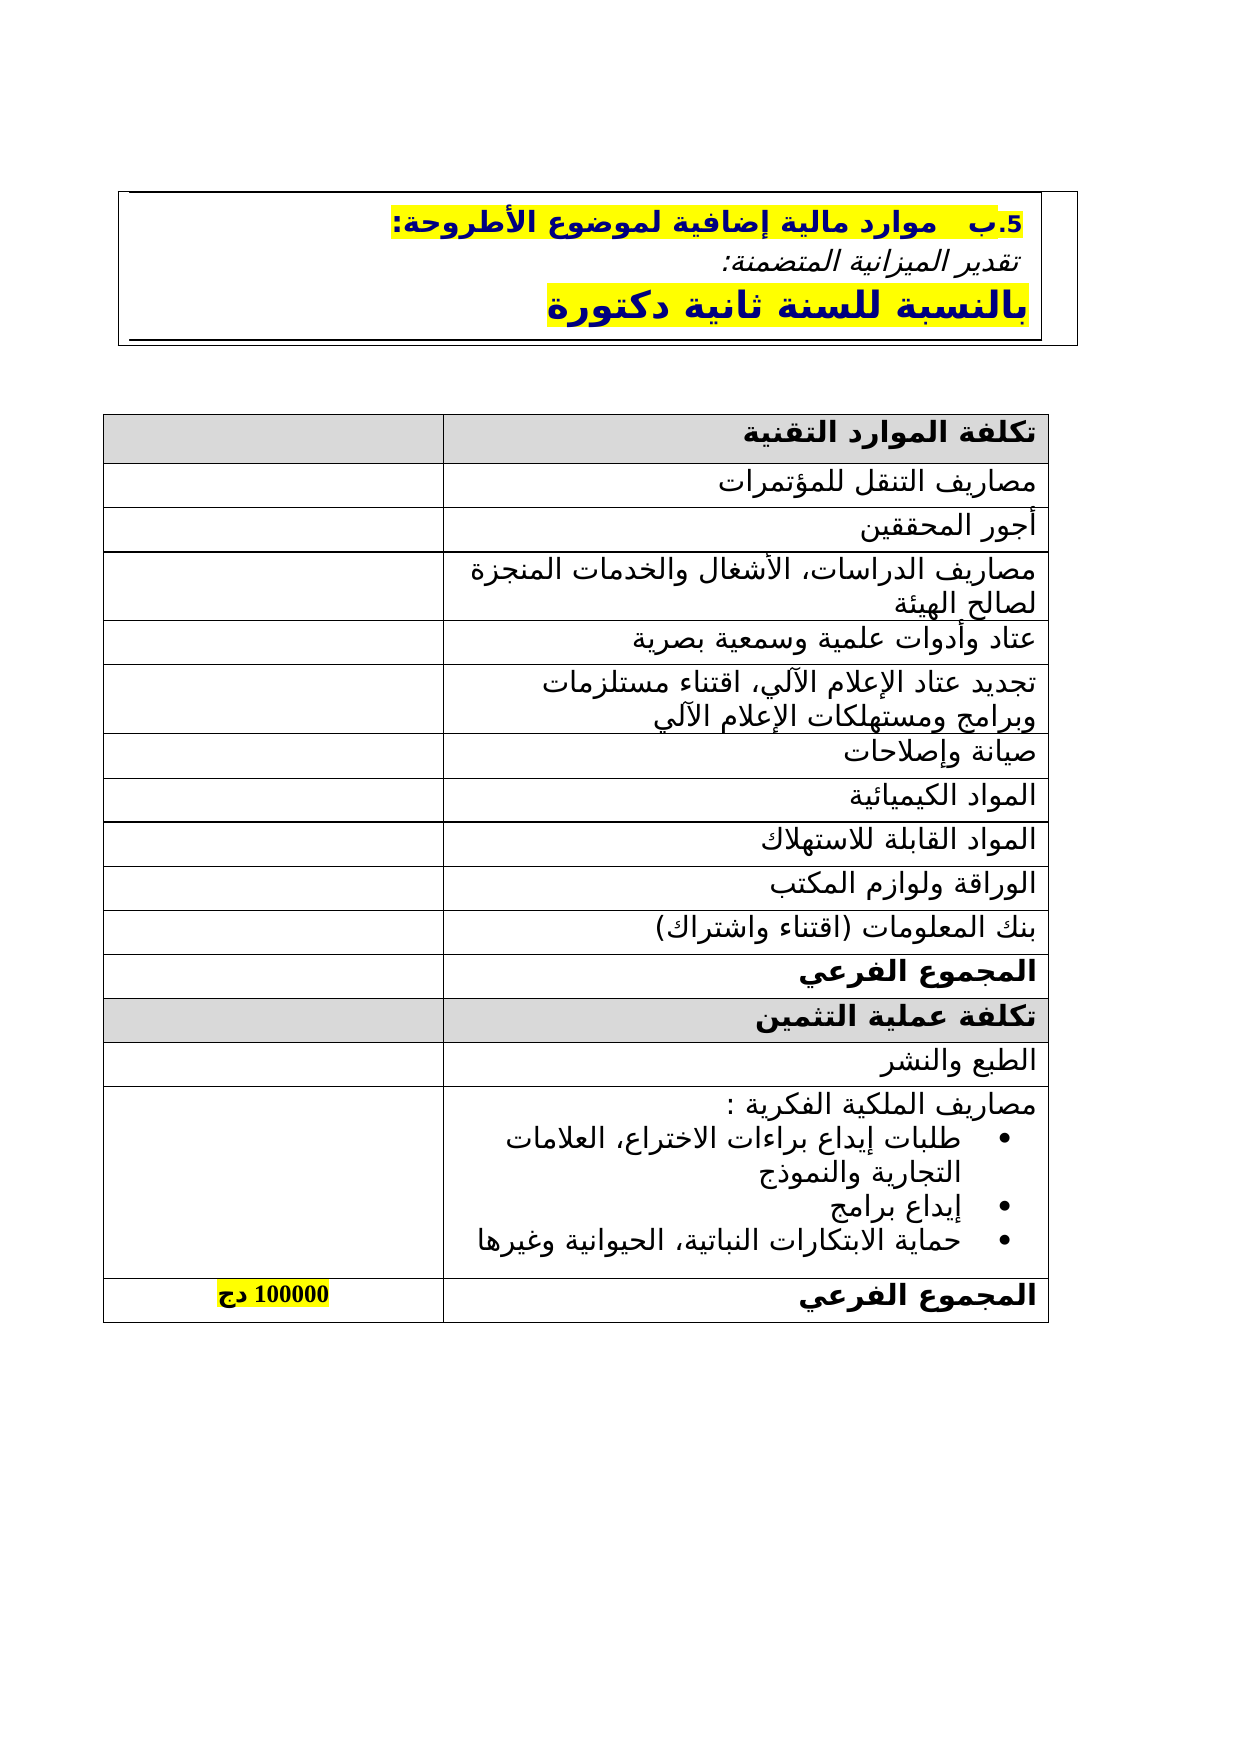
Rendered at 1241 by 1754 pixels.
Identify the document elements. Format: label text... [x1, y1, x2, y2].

table_cell [104, 1087, 443, 1278]
table_cell [104, 867, 443, 910]
table_cell [104, 464, 443, 507]
table_cell [104, 999, 443, 1042]
table_cell [104, 955, 443, 998]
table_header [104, 415, 443, 463]
table_cell [104, 911, 443, 954]
table_cell الطبع والنشر [444, 1043, 1048, 1086]
table_cell [104, 553, 443, 620]
table_cell تكلفة عملية التثمين [444, 999, 1048, 1042]
table_cell [104, 508, 443, 551]
table_cell المجموع الفرعي [444, 1279, 1048, 1322]
table_header تكلفة الموارد التقنية [444, 415, 1048, 463]
table_cell المواد الكيميائية [444, 779, 1048, 821]
table_cell مصاريف التنقل للمؤتمرات [444, 464, 1048, 507]
table_cell المواد القابلة للاستهلاك [444, 823, 1048, 866]
table_cell [104, 779, 443, 821]
table_cell صيانة وإصلاحات [444, 734, 1048, 777]
table_cell بنك المعلومات (اقتناء واشتراك) [444, 911, 1048, 954]
table_cell [104, 621, 443, 664]
table_header 5.ب موارد مالية إضافية لموضوع الأطروحة: تقدير الميزانية المتضمنة: بالنسبة للسنة ثانية دكتورة [119, 192, 1077, 345]
table_cell 100000 دج [104, 1279, 443, 1322]
table_cell تجديد عتاد الإعلام الآلي، اقتناء مستلزمات وبرامج ومستهلكات الإعلام الآلي [444, 665, 1048, 733]
table_cell أجور المحققين [444, 508, 1048, 551]
table_cell المجموع الفرعي [444, 955, 1048, 998]
table_cell مصاريف الملكية الفكرية : طلبات إيداع براءات الاختراع، العلامات التجارية والنموذج إيداع برامج حماية الابتكارات النباتية، الحيوانية وغيرها [444, 1087, 1048, 1278]
table_cell عتاد وأدوات علمية وسمعية بصرية [444, 621, 1048, 664]
table_cell الوراقة ولوازم المكتب [444, 867, 1048, 910]
table_cell [104, 665, 443, 733]
table_cell مصاريف الدراسات، الأشغال والخدمات المنجزة لصالح الهيئة [444, 553, 1048, 620]
table_cell [104, 734, 443, 777]
table_cell [104, 823, 443, 866]
table_cell [104, 1043, 443, 1086]
